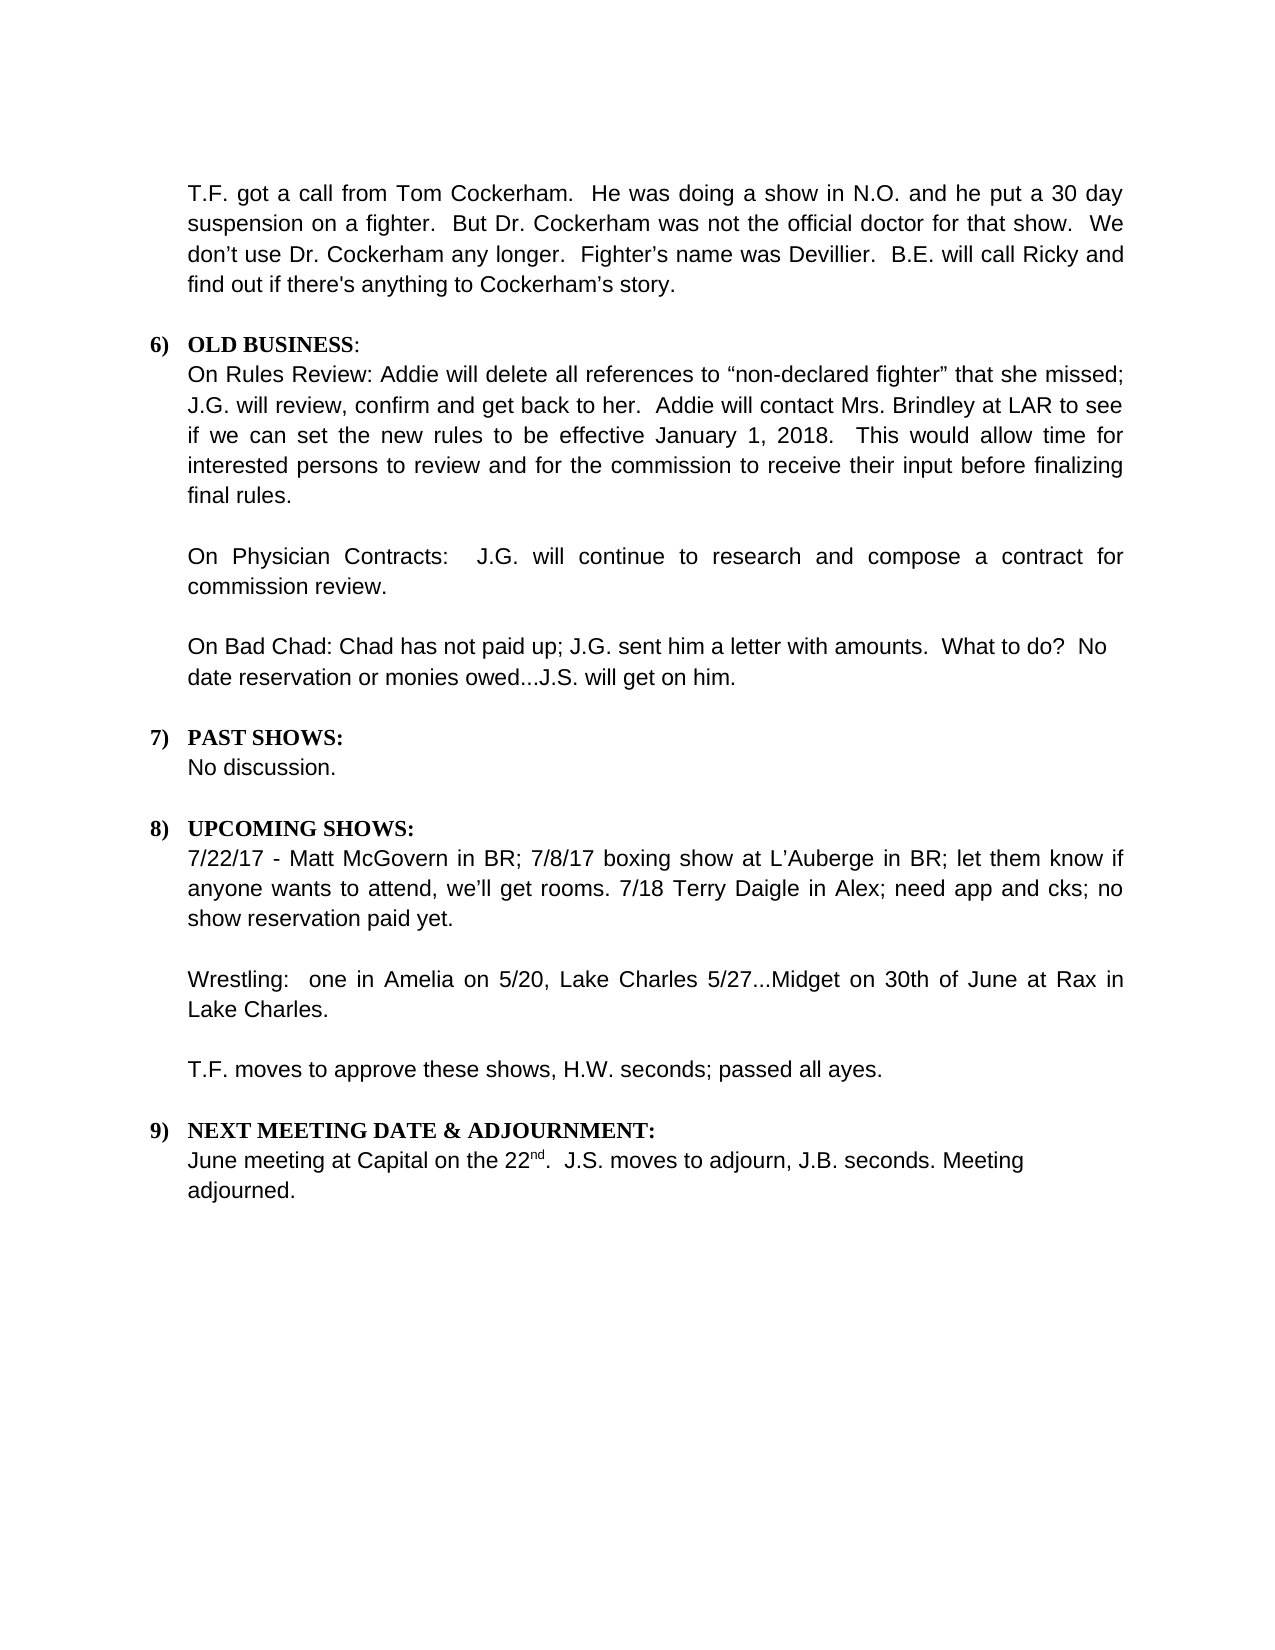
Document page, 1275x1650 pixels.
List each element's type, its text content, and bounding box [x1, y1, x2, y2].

text On Physician Contracts: J.G. will continue to research and compose a contract for commission review. [187, 543, 1125, 599]
text T.F. moves to approve these shows, H.W. seconds; passed all ayes. [150, 1056, 1125, 1083]
text On Rules Review: Addie will delete all references to “non-declared fighter” that she missed; J.G. will review, confirm and get back to her. Addie will contact Mrs. Brindley at LAR to see if we can set the new rules to be effective January 1, 2018. This would allow time for interested persons to review and for the commission to receive their input before finalizing final rules. [187, 361, 1125, 509]
text Wrestling: one in Amelia on 5/20, Lake Charles 5/27...Midget on 30th of June at Rax in Lake Charles. [187, 966, 1125, 1022]
text 8) UPCOMING SHOWS: [150, 814, 1125, 841]
text On Bad Chad: Chad has not paid up; J.G. sent him a letter with amounts. What to do? No date reservation or monies owed...J.S. will get on him. [187, 633, 1125, 690]
text 9) NEXT MEETING DATE & ADJOURNMENT: [150, 1117, 1125, 1143]
text No discussion. [150, 754, 1125, 781]
text 7) PAST SHOWS: [150, 724, 1125, 750]
text 6) OLD BUSINESS: [150, 331, 1125, 358]
text 7/22/17 - Matt McGovern in BR; 7/8/17 boxing show at L’Auberge in BR; let them know if anyone wants to attend, we’ll get rooms. 7/18 Terry Daigle in Alex; need app and cks; no show reservation paid yet. [187, 845, 1125, 932]
text June meeting at Capital on the 22nd. J.S. moves to adjourn, J.B. seconds. Meeting adjourned. [187, 1147, 1125, 1203]
text T.F. got a call from Tom Cockerham. He was doing a show in N.O. and he put a 30 day suspension on a fighter. But Dr. Cockerham was not the official doctor for that show. We don’t use Dr. Cockerham any longer. Fighter’s name was Devillier. B.E. will call Ricky and find out if there's anything to Cockerham’s story. [187, 180, 1125, 297]
